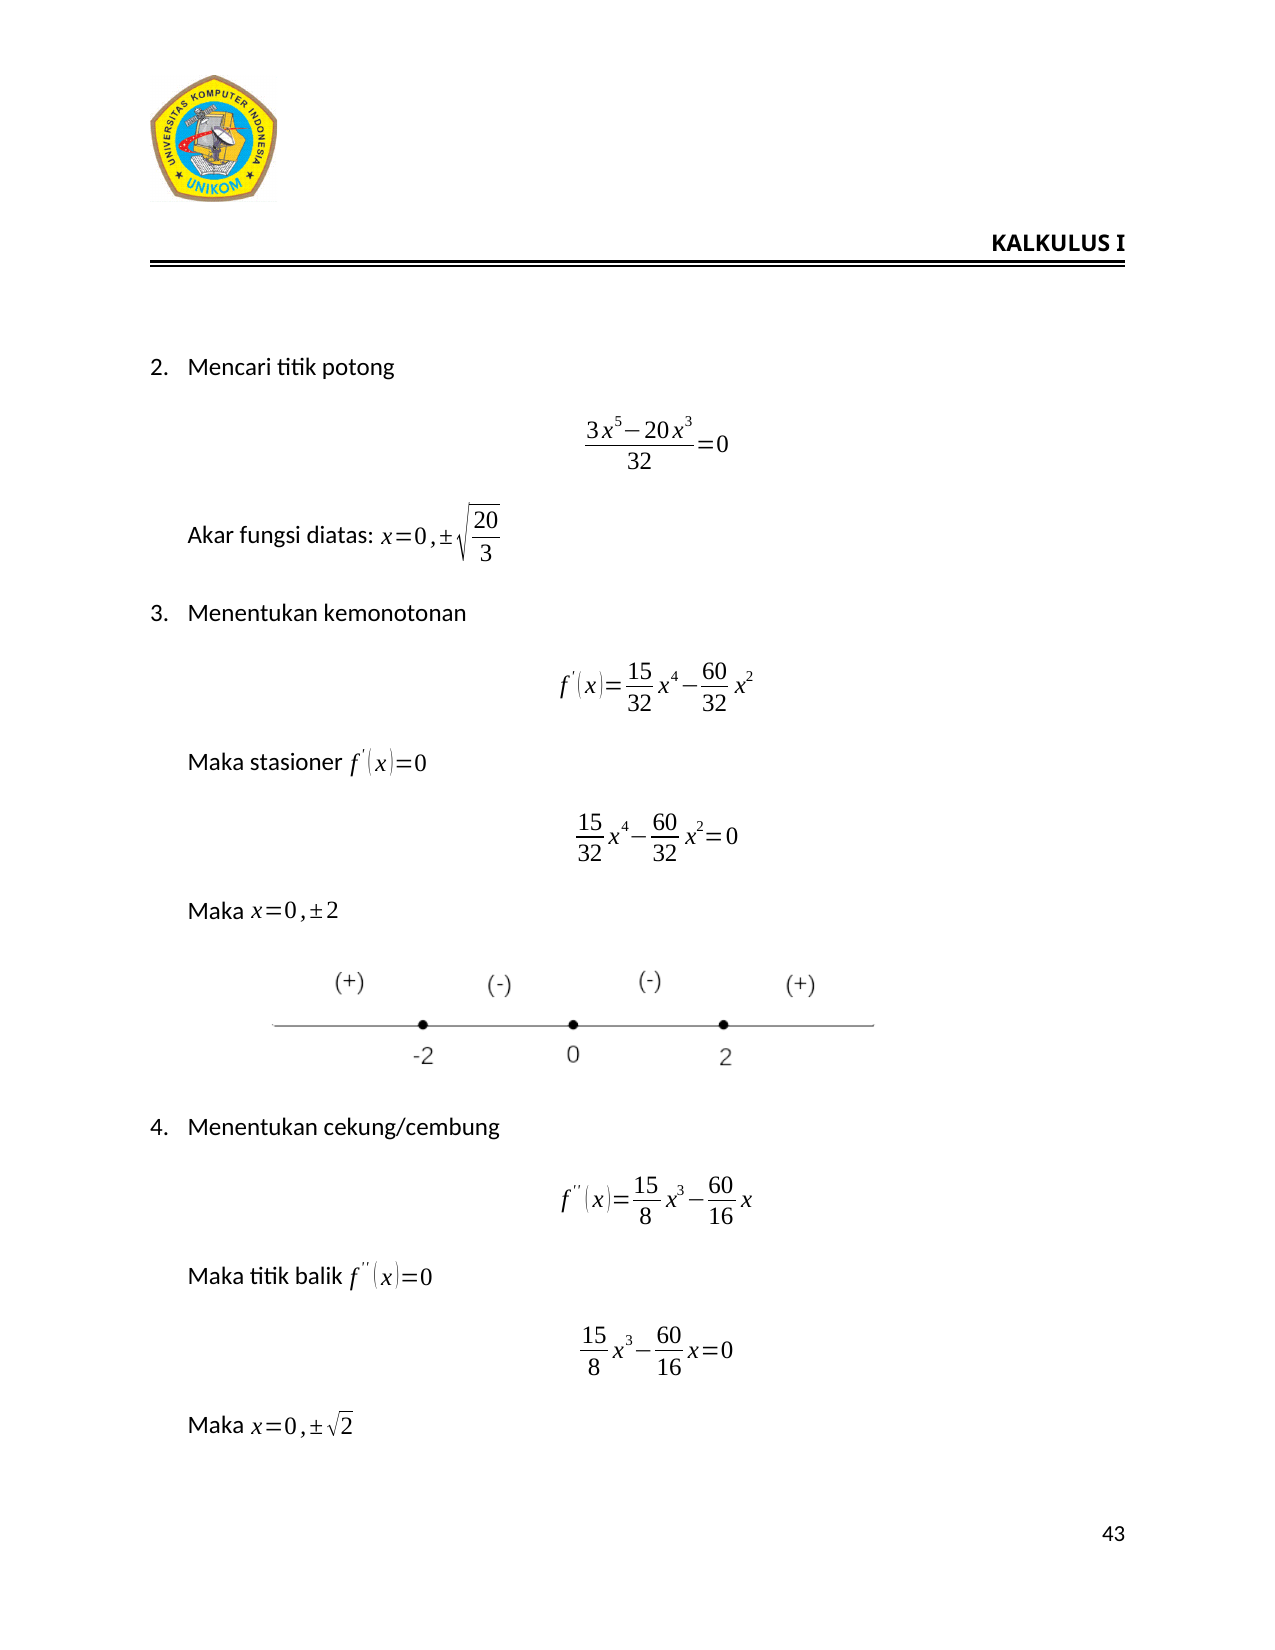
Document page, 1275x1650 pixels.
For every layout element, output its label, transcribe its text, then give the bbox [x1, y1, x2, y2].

list Maka [187, 1409, 1125, 1439]
picture [150, 75, 278, 202]
list Menentukan kemonotonan [150, 597, 1125, 627]
list Menentukan cekung/cembung [150, 1111, 1125, 1141]
list Akar fungsi diatas: [187, 502, 1125, 566]
list Maka titik balik [187, 1259, 1125, 1291]
list Maka [187, 895, 1125, 926]
list Maka stasioner [187, 745, 1125, 778]
list Mencari titik potong [150, 351, 1125, 381]
